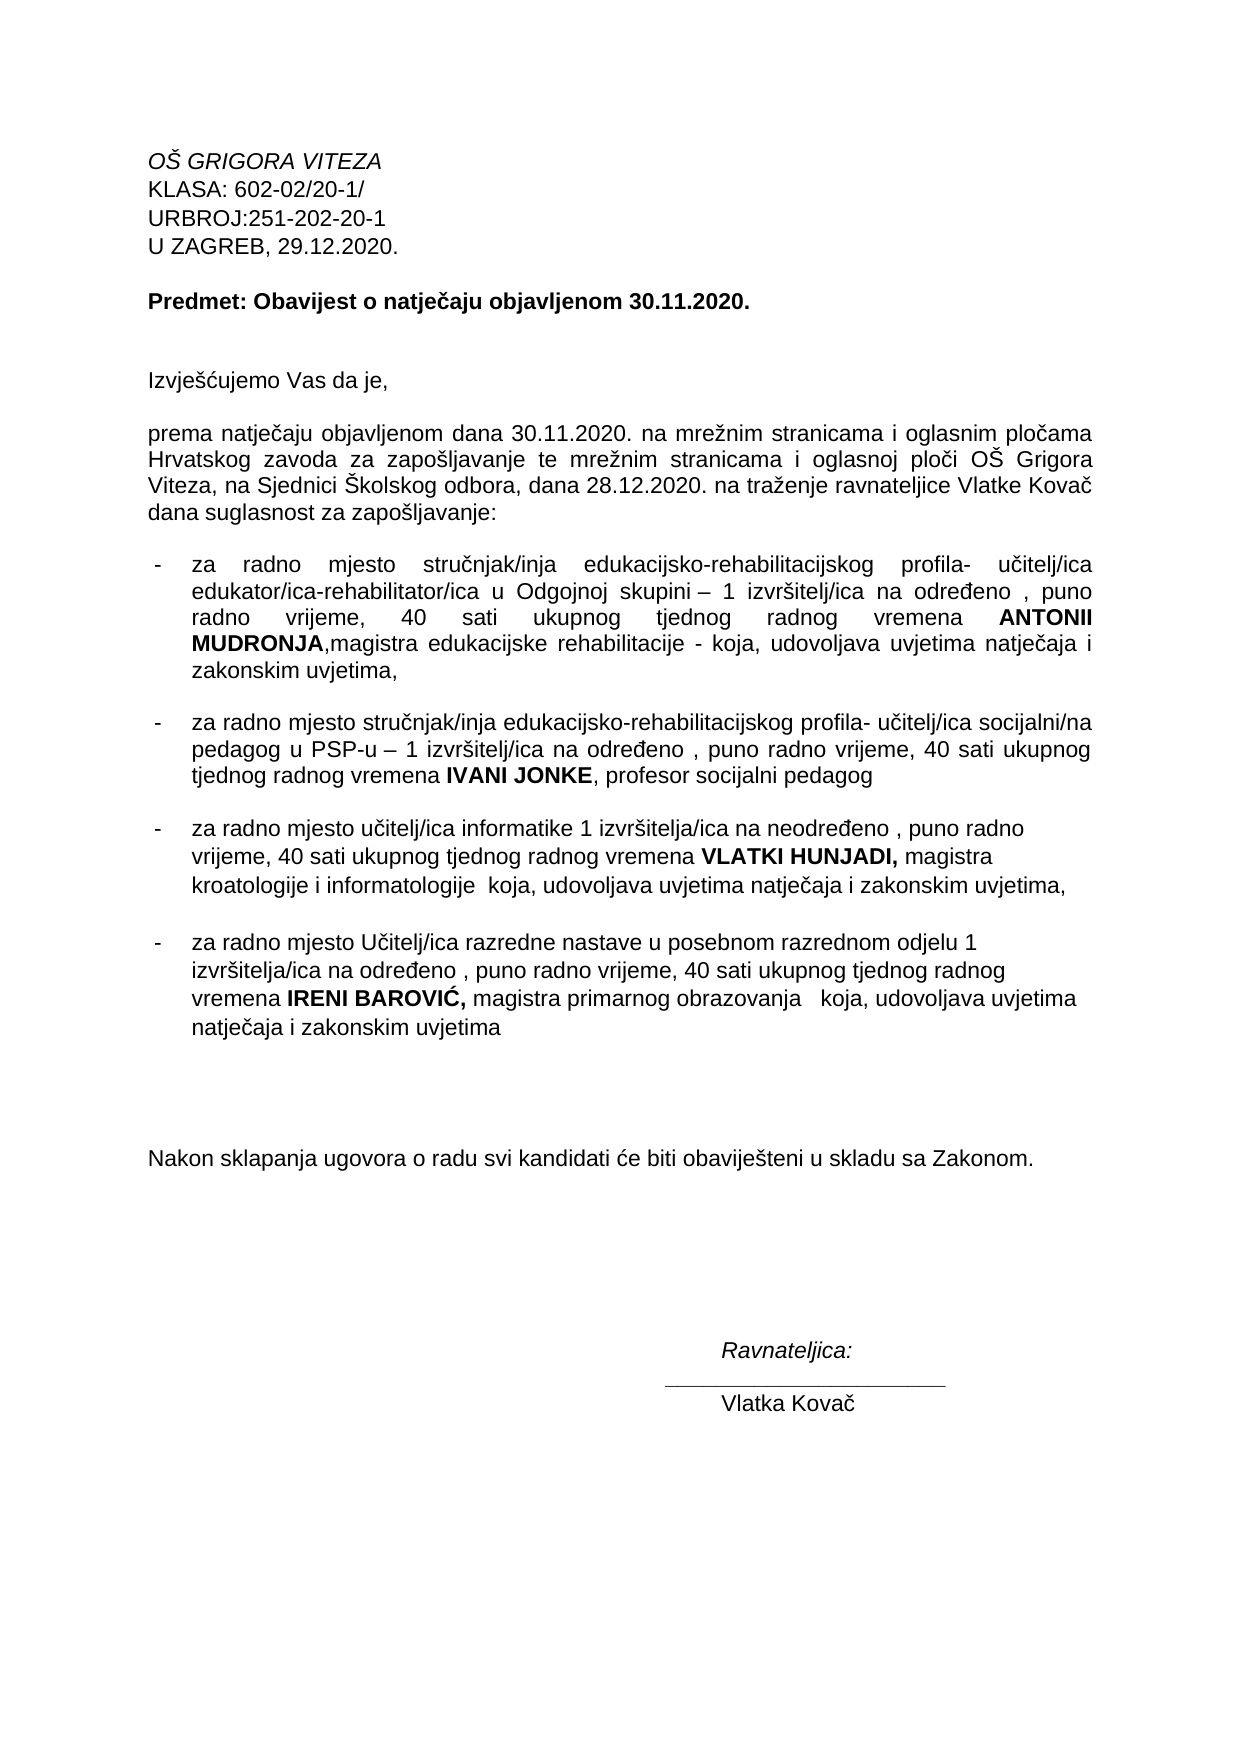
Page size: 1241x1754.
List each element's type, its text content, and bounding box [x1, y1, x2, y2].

text Predmet: Obavijest o natječaju objavljenom 30.11.2020. [148, 288, 1093, 314]
list za radno mjesto učitelj/ica informatike 1 izvršitelja/ica na neodređeno , puno radno vrijeme, 40 sati ukupnog tjednog radnog vremena VLATKI HUNJADI, magistra kroatologije i informatologije koja, udovoljava uvjetima natječaja i zakonskim uvjetima, [154, 815, 1093, 898]
text Ravnateljica: [148, 1337, 1093, 1363]
text Izvješćujemo Vas da je, [148, 367, 1093, 393]
list za radno mjesto Učitelj/ica razredne nastave u posebnom razrednom odjelu 1 izvršitelja/ica na određeno , puno radno vrijeme, 40 sati ukupnog tjednog radnog vremena IRENI BAROVIĆ, magistra primarnog obrazovanja koja, udovoljava uvjetima natječaja i zakonskim uvjetima [154, 928, 1093, 1040]
text OŠ GRIGORA VITEZA [148, 148, 1093, 174]
text KLASA: 602-02/20-1/ [148, 176, 1093, 202]
list za radno mjesto stručnjak/inja edukacijsko-rehabilitacijskog profila- učitelj/ica socijalni/na pedagog u PSP-u – 1 izvršitelj/ica na određeno , puno radno vrijeme, 40 sati ukupnog tjednog radnog vremena IVANI JONKE, profesor socijalni pedagog [154, 709, 1093, 788]
text U ZAGREB, 29.12.2020. [148, 233, 1093, 259]
text prema natječaju objavljenom dana 30.11.2020. na mrežnim stranicama i oglasnim pločama Hrvatskog zavoda za zapošljavanje te mrežnim stranicama i oglasnoj ploči OŠ Grigora Viteza, na Sjednici Školskog odbora, dana 28.12.2020. na traženje ravnateljice Vlatke Kovač dana suglasnost za zapošljavanje: [148, 419, 1093, 525]
text ______________________ [148, 1363, 1093, 1389]
text Vlatka Kovač [148, 1389, 1093, 1416]
text Nakon sklapanja ugovora o radu svi kandidati će biti obaviješteni u skladu sa Zakonom. [148, 1145, 1093, 1172]
list za radno mjesto stručnjak/inja edukacijsko-rehabilitacijskog profila- učitelj/ica edukator/ica-rehabilitator/ica u Odgojnoj skupini – 1 izvršitelj/ica na određeno , puno radno vrijeme, 40 sati ukupnog tjednog radnog vremena ANTONII MUDRONJA,magistra edukacijske rehabilitacije - koja, udovoljava uvjetima natječaja i zakonskim uvjetima, [154, 551, 1093, 683]
text URBROJ:251-202-20-1 [148, 204, 1093, 231]
